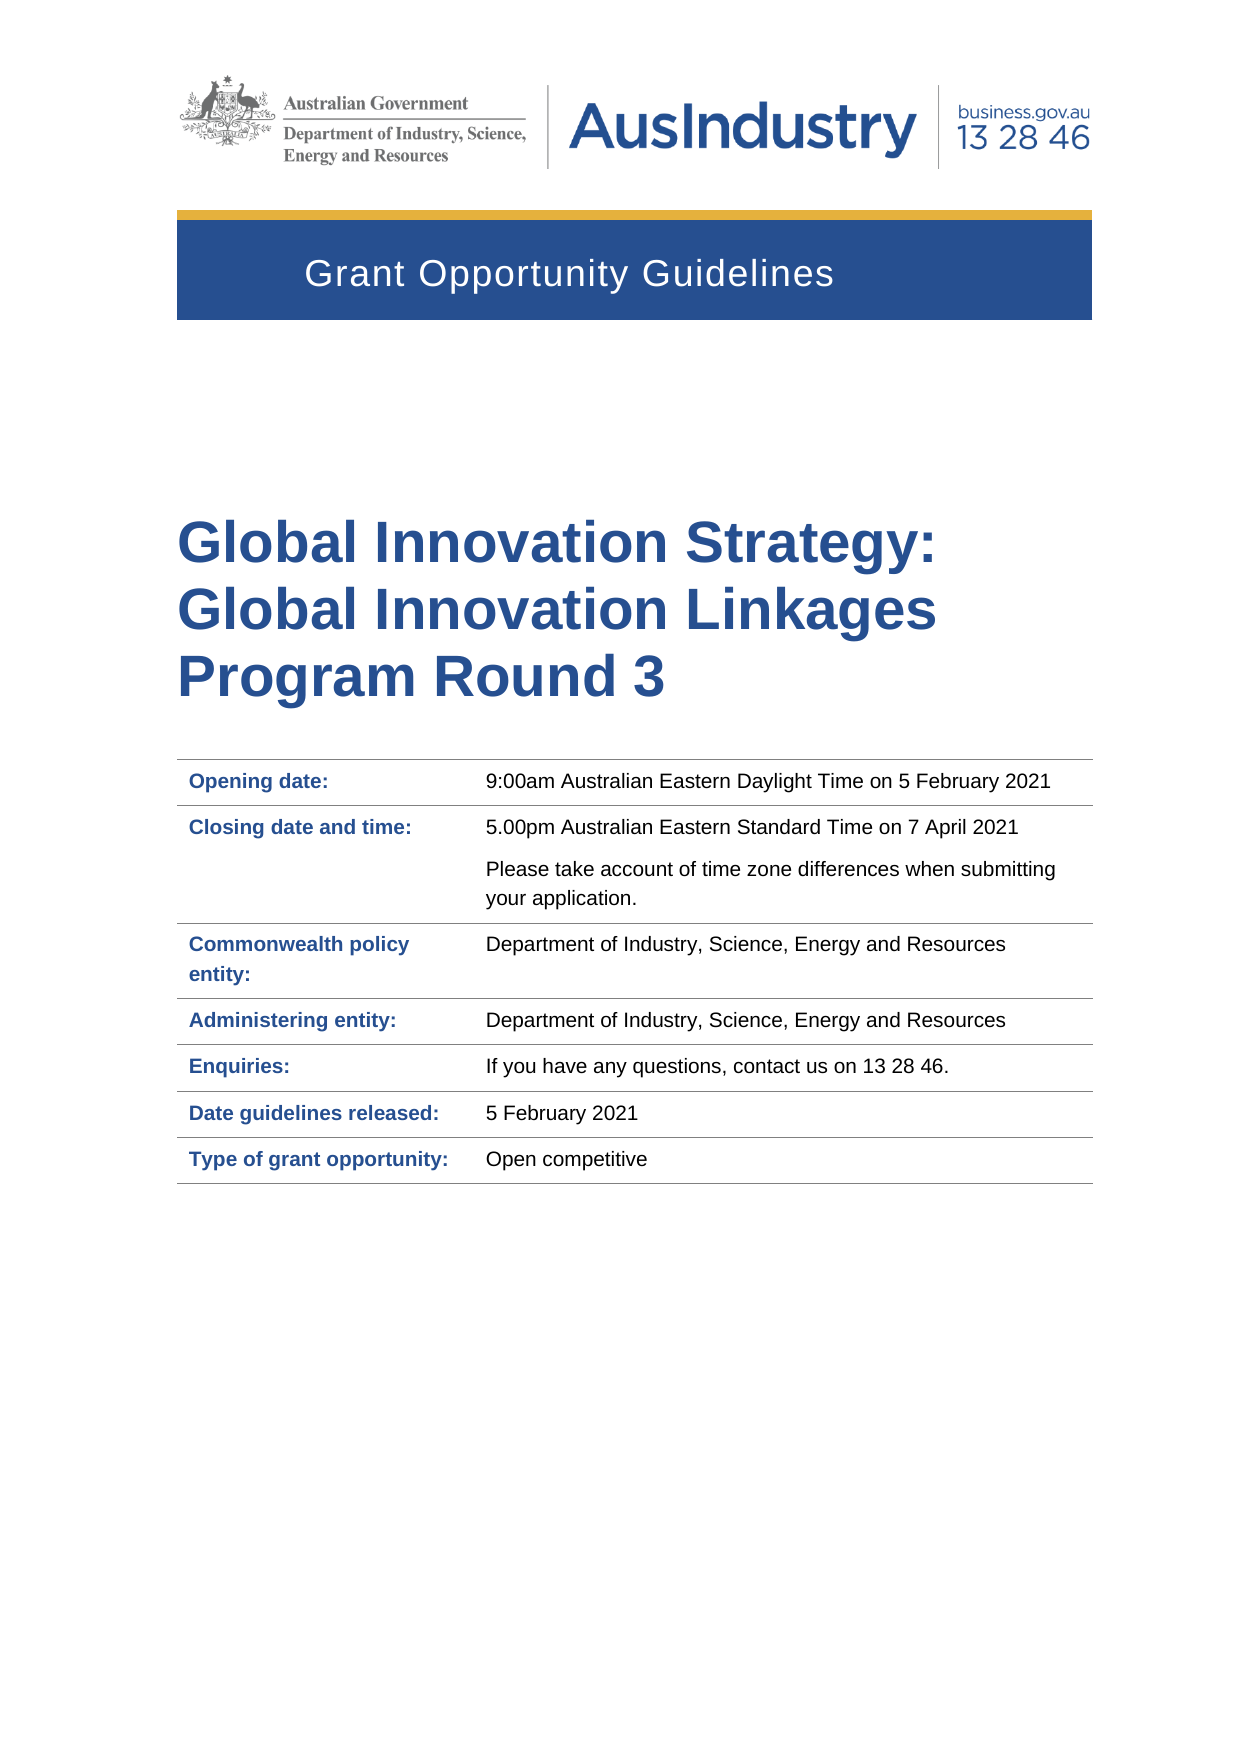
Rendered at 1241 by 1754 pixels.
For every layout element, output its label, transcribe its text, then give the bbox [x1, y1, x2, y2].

table_cell 5.00pm Australian Eastern Standard Time on 7 April 2021 Please take account of time zone differences when submitting your application. [474, 806, 1093, 922]
subtitle Global Innovation Strategy: Global Innovation Linkages Program Round 3 [177, 508, 1092, 709]
picture [177, 73, 1093, 183]
table_cell Type of grant opportunity: [177, 1138, 474, 1183]
table_cell Date guidelines released: [177, 1092, 474, 1137]
table_header Opening date: [177, 760, 474, 805]
table_cell Closing date and time: [177, 806, 474, 922]
table_cell Administering entity: [177, 999, 474, 1044]
table_cell Open competitive [474, 1138, 1093, 1183]
table_header 9:00am Australian Eastern Daylight Time on 5 February 2021 [474, 760, 1093, 805]
table_cell If you have any questions, contact us on 13 28 46. [474, 1045, 1093, 1091]
table_cell Enquiries: [177, 1045, 474, 1091]
table_cell Commonwealth policy entity: [177, 924, 474, 998]
table_cell 5 February 2021 [474, 1092, 1093, 1137]
table_cell Department of Industry, Science, Energy and Resources [474, 924, 1093, 998]
table_cell Department of Industry, Science, Energy and Resources [474, 999, 1093, 1044]
